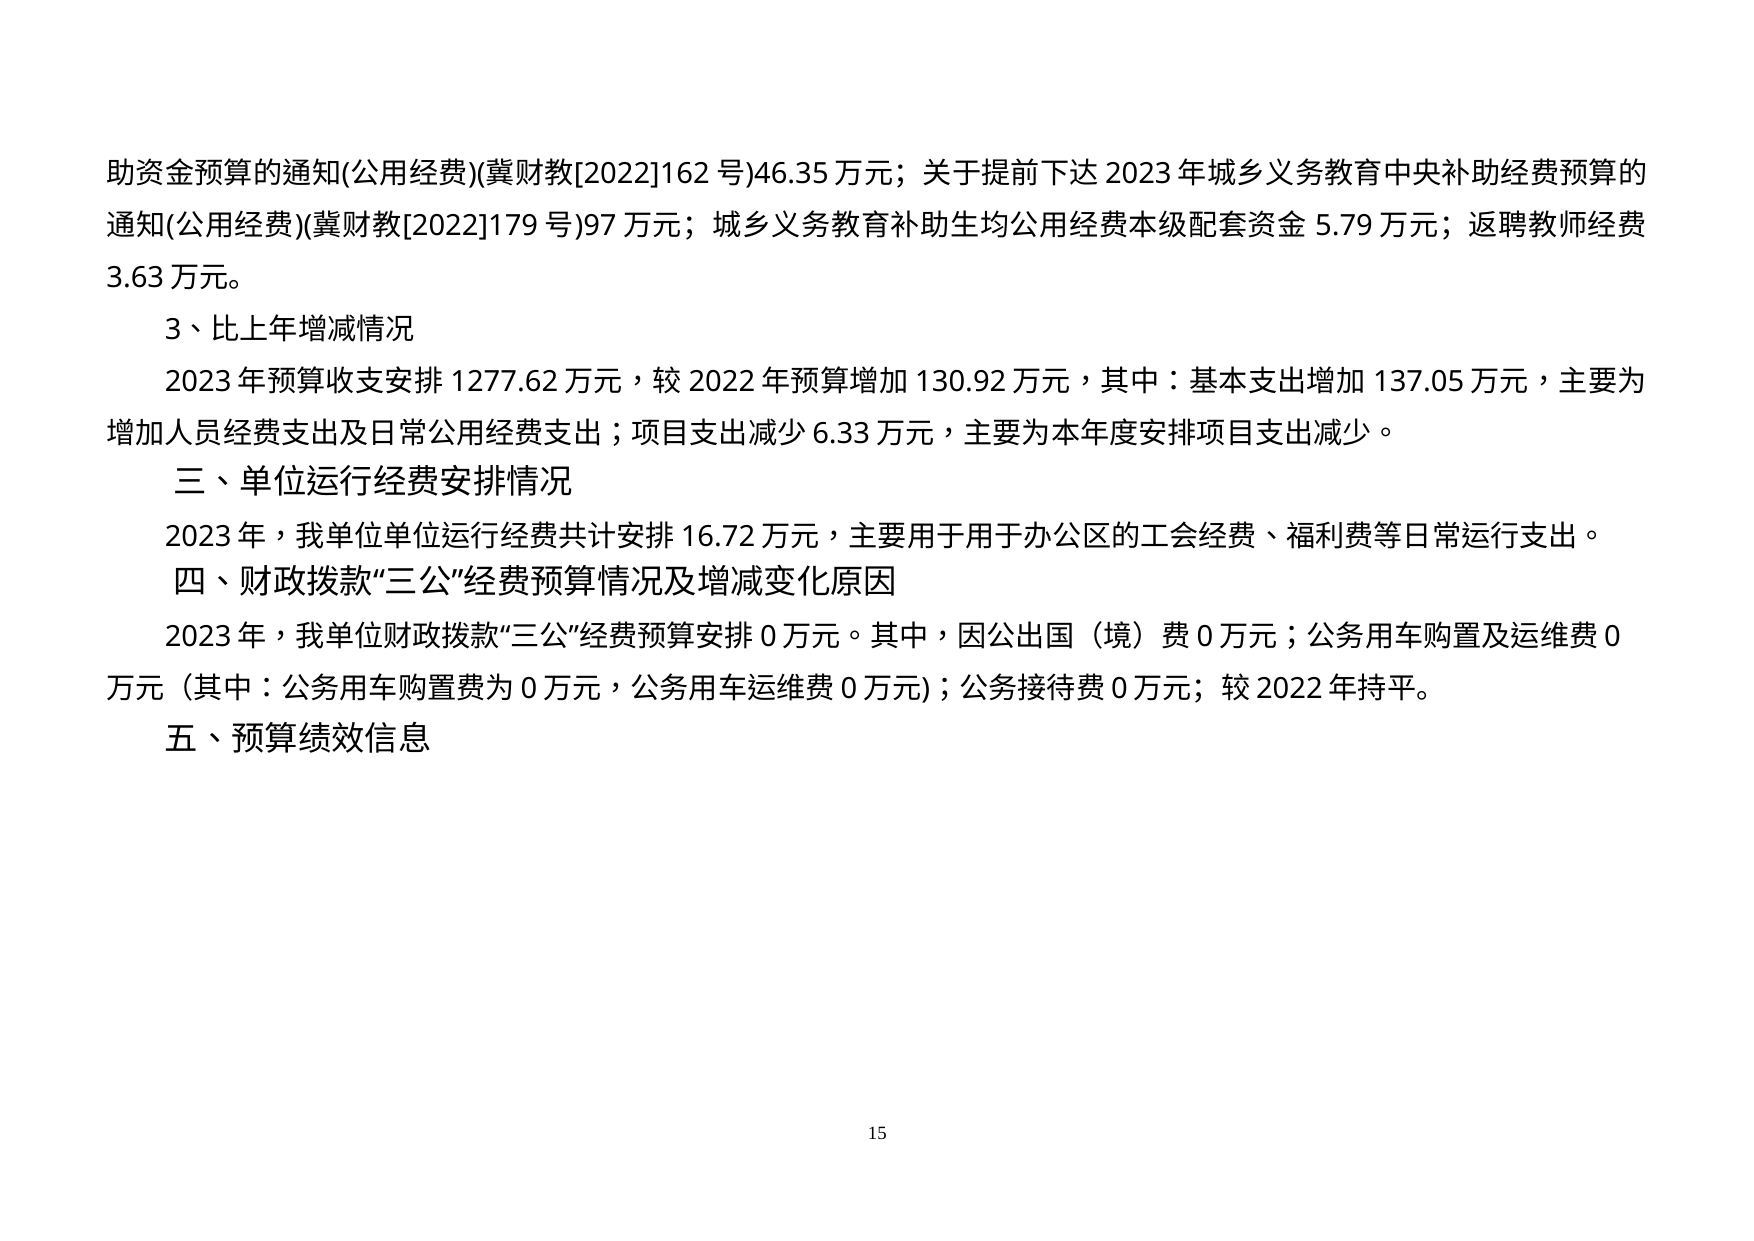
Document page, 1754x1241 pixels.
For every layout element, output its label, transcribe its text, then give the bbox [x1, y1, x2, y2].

text 五、预算绩效信息 [106, 708, 1648, 761]
text 3、比上年增减情况 [106, 298, 1648, 350]
text 四、财政拨款“三公”经费预算情况及增减变化原因 [106, 558, 1648, 603]
text 2023年预算收支安排1277.62万元，较2022年预算增加130.92万元，其中：基本支出增加137.05万元，主要为增加人员经费支出及日常公用经费支出；项目支出减少6.33万元，主要为本年度安排项目支出减少。 [106, 350, 1648, 454]
text 2023年，我单位单位运行经费共计安排16.72万元，主要用于用于办公区的工会经费、福利费等日常运行支出。 [106, 505, 1648, 557]
text 三、单位运行经费安排情况 [106, 455, 1648, 504]
text 2023年，我单位财政拨款“三公”经费预算安排0万元。其中，因公出国（境）费0万元；公务用车购置及运维费0万元（其中：公务用车购置费为0万元，公务用车运维费0万元)；公务接待费0万元；较2022年持平。 [106, 604, 1648, 708]
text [106, 142, 1648, 298]
